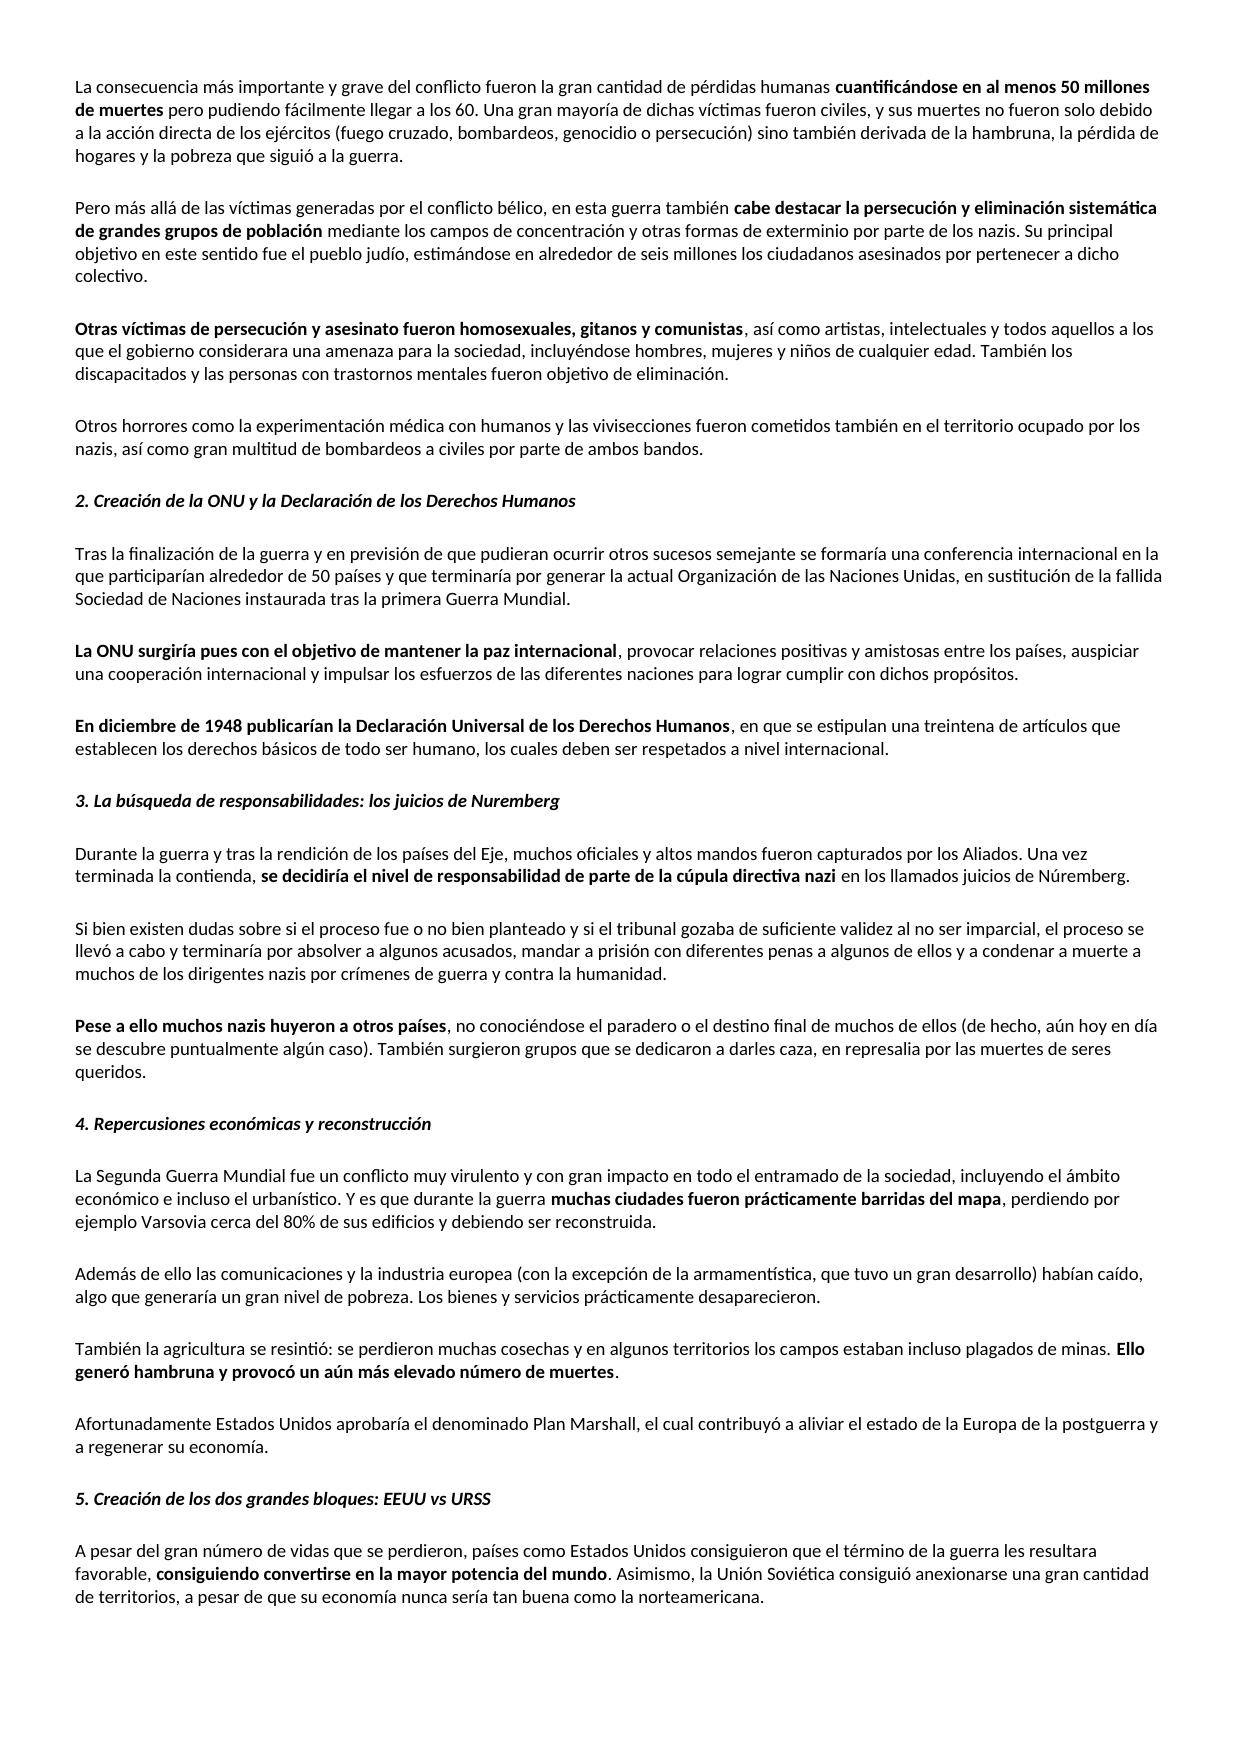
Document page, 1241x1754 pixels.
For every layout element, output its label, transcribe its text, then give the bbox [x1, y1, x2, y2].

text También la agricultura se resintió: se perdieron muchas cosechas y en algunos territorios los campos estaban incluso plagados de minas. Ello generó hambruna y provocó un aún más elevado número de muertes. [75, 1337, 1165, 1383]
text 5. Creación de los dos grandes bloques: EEUU vs URSS [75, 1487, 1165, 1510]
text 3. La búsqueda de responsabilidades: los juicios de Nuremberg [75, 789, 1165, 812]
text Otras víctimas de persecución y asesinato fueron homosexuales, gitanos y comunistas, así como artistas, intelectuales y todos aquellos a los que el gobierno considerara una amenaza para la sociedad, incluyéndose hombres, mujeres y niños de cualquier edad. También los discapacitados y las personas con trastornos mentales fueron objetivo de eliminación. [75, 317, 1165, 385]
text Afortunadamente Estados Unidos aprobaría el denominado Plan Marshall, el cual contribuyó a aliviar el estado de la Europa de la postguerra y a regenerar su economía. [75, 1412, 1165, 1458]
text Durante la guerra y tras la rendición de los países del Eje, muchos oficiales y altos mandos fueron capturados por los Aliados. Una vez terminada la contienda, se decidiría el nivel de responsabilidad de parte de la cúpula directiva nazi en los llamados juicios de Núremberg. [75, 842, 1165, 887]
text En diciembre de 1948 publicarían la Declaración Universal de los Derechos Humanos, en que se estipulan una treintena de artículos que establecen los derechos básicos de todo ser humano, los cuales deben ser respetados a nivel internacional. [75, 714, 1165, 760]
text La ONU surgiría pues con el objetivo de mantener la paz internacional, provocar relaciones positivas y amistosas entre los países, auspiciar una cooperación internacional y impulsar los esfuerzos de las diferentes naciones para lograr cumplir con dichos propósitos. [75, 639, 1165, 685]
text Otros horrores como la experimentación médica con humanos y las vivisecciones fueron cometidos también en el territorio ocupado por los nazis, así como gran multitud de bombardeos a civiles por parte de ambos bandos. [75, 414, 1165, 460]
text 2. Creación de la ONU y la Declaración de los Derechos Humanos [75, 489, 1165, 512]
text Pero más allá de las víctimas generadas por el conflicto bélico, en esta guerra también cabe destacar la persecución y eliminación sistemática de grandes grupos de población mediante los campos de concentración y otras formas de exterminio por parte de los nazis. Su principal objetivo en este sentido fue el pueblo judío, estimándose en alrededor de seis millones los ciudadanos asesinados por pertenecer a dicho colectivo. [75, 196, 1165, 287]
text Además de ello las comunicaciones y la industria europea (con la excepción de la armamentística, que tuvo un gran desarrollo) habían caído, algo que generaría un gran nivel de pobreza. Los bienes y servicios prácticamente desaparecieron. [75, 1262, 1165, 1308]
text Pese a ello muchos nazis huyeron a otros países, no conociéndose el paradero o el destino final de muchos de ellos (de hecho, aún hoy en día se descubre puntualmente algún caso). También surgieron grupos que se dedicaron a darles caza, en represalia por las muertes de seres queridos. [75, 1014, 1165, 1083]
text 4. Repercusiones económicas y reconstrucción [75, 1112, 1165, 1135]
text La Segunda Guerra Mundial fue un conflicto muy virulento y con gran impacto en todo el entramado de la sociedad, incluyendo el ámbito económico e incluso el urbanístico. Y es que durante la guerra muchas ciudades fueron prácticamente barridas del mapa, perdiendo por ejemplo Varsovia cerca del 80% de sus edificios y debiendo ser reconstruida. [75, 1164, 1165, 1233]
text Tras la finalización de la guerra y en previsión de que pudieran ocurrir otros sucesos semejante se formaría una conferencia internacional en la que participarían alrededor de 50 países y que terminaría por generar la actual Organización de las Naciones Unidas, en sustitución de la fallida Sociedad de Naciones instaurada tras la primera Guerra Mundial. [75, 542, 1165, 610]
text La consecuencia más importante y grave del conflicto fueron la gran cantidad de pérdidas humanas cuantificándose en al menos 50 millones de muertes pero pudiendo fácilmente llegar a los 60. Una gran mayoría de dichas víctimas fueron civiles, y sus muertes no fueron solo debido a la acción directa de los ejércitos (fuego cruzado, bombardeos, genocidio o persecución) sino también derivada de la hambruna, la pérdida de hogares y la pobreza que siguió a la guerra. [75, 75, 1165, 167]
text Si bien existen dudas sobre si el proceso fue o no bien planteado y si el tribunal gozaba de suficiente validez al no ser imparcial, el proceso se llevó a cabo y terminaría por absolver a algunos acusados, mandar a prisión con diferentes penas a algunos de ellos y a condenar a muerte a muchos de los dirigentes nazis por crímenes de guerra y contra la humanidad. [75, 917, 1165, 985]
text A pesar del gran número de vidas que se perdieron, países como Estados Unidos consiguieron que el término de la guerra les resultara favorable, consiguiendo convertirse en la mayor potencia del mundo. Asimismo, la Unión Soviética consiguió anexionarse una gran cantidad de territorios, a pesar de que su economía nunca sería tan buena como la norteamericana. [75, 1539, 1165, 1608]
